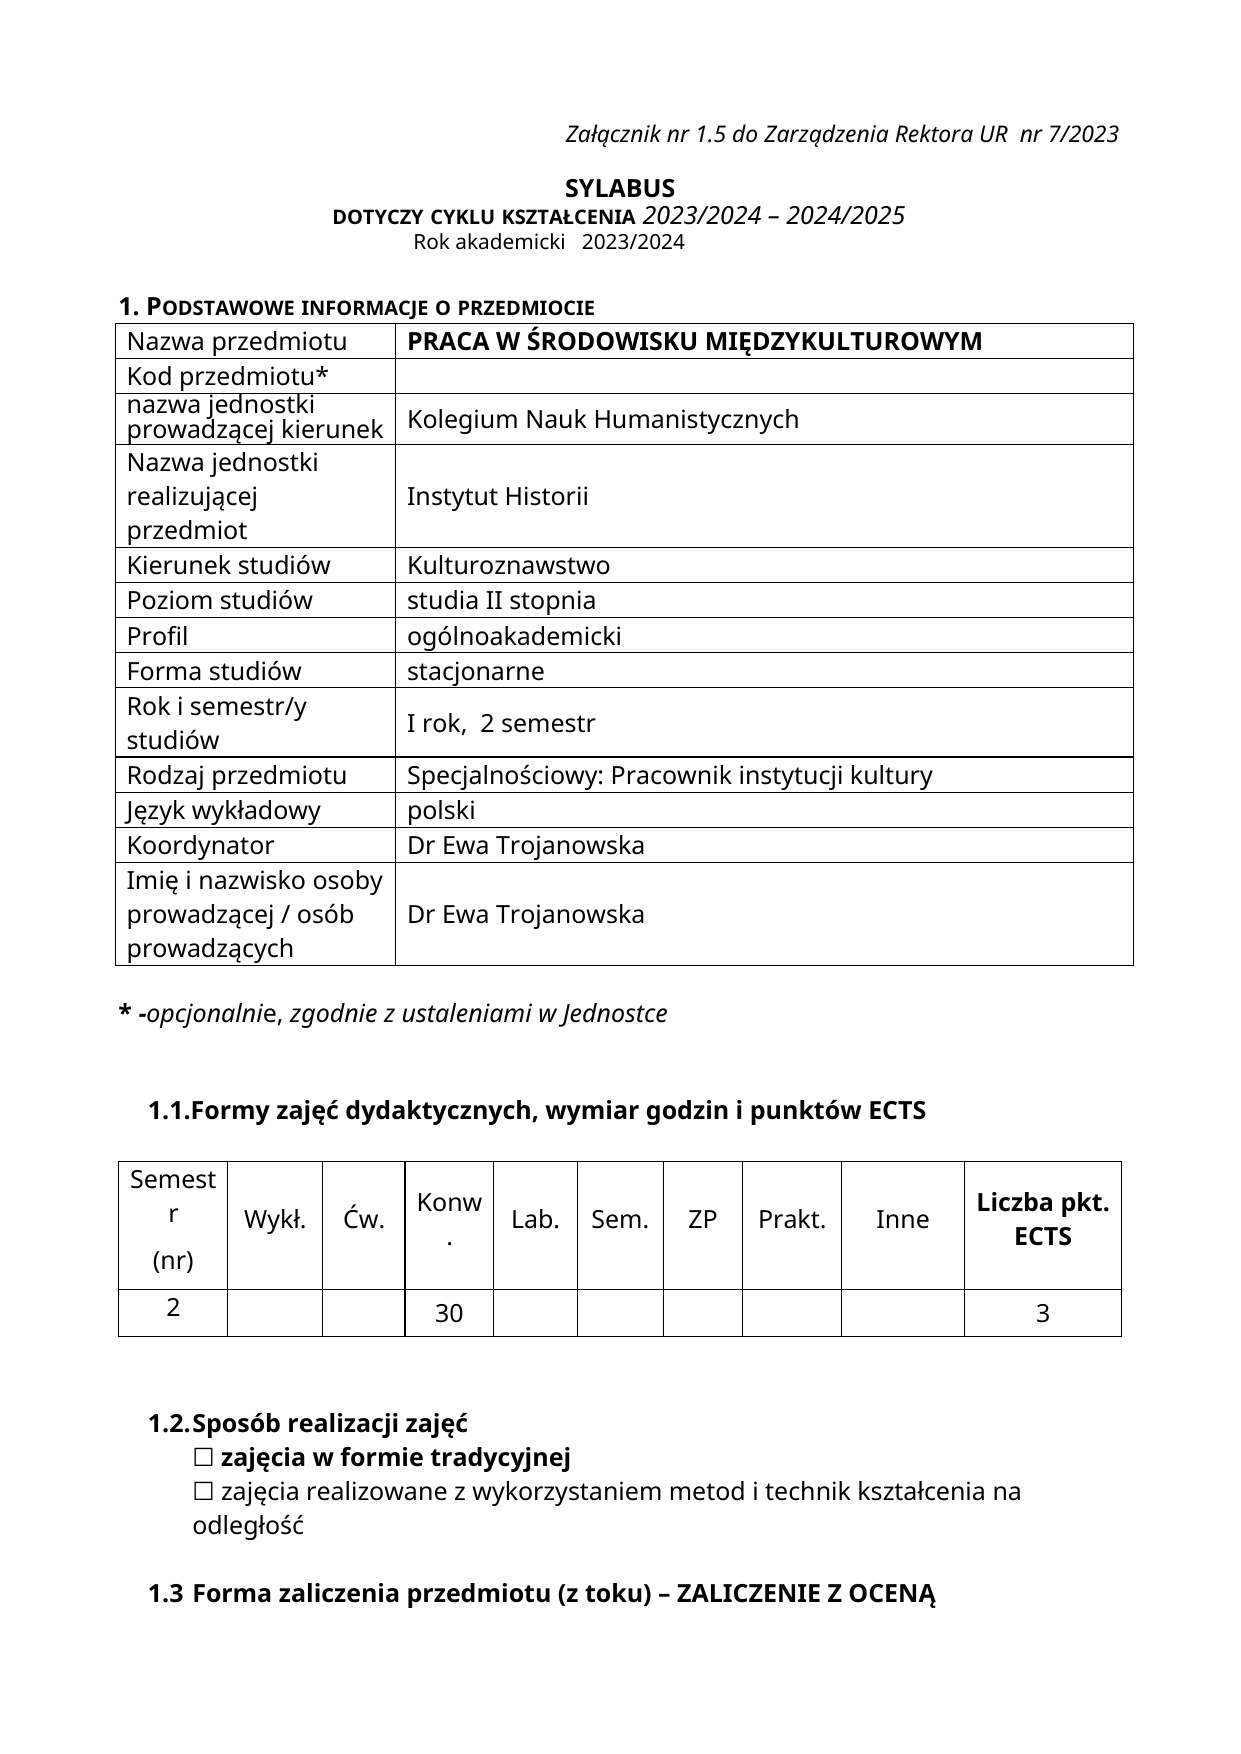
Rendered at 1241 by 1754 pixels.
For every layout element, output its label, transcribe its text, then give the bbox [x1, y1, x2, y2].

text Załącznik nr 1.5 do Zarządzenia Rektora UR nr 7/2023 [118, 118, 1122, 149]
table_cell ogólnoakademicki [396, 618, 1133, 652]
table_cell [228, 1290, 322, 1336]
table_cell Kierunek studiów [116, 548, 395, 582]
text ☐ zajęcia realizowane z wykorzystaniem metod i technik kształcenia na odległość [192, 1473, 1122, 1541]
table_cell [743, 1290, 841, 1336]
table_header Liczba pkt. ECTS [965, 1162, 1121, 1289]
table_cell 30 [406, 1290, 493, 1336]
table_header Lab. [494, 1162, 577, 1289]
table_cell [494, 1290, 577, 1336]
table_cell [323, 1290, 404, 1336]
table_cell Kolegium Nauk Humanistycznych [396, 394, 1133, 444]
table_header PRACA W ŚRODOWISKU MIĘDZYKULTUROWYM [396, 324, 1133, 357]
table_header Semestr (nr) [119, 1162, 227, 1289]
table_cell Język wykładowy [116, 793, 395, 827]
table_cell Poziom studiów [116, 583, 395, 617]
table_cell [842, 1290, 964, 1336]
table_cell Nazwa jednostki realizującej przedmiot [116, 445, 395, 547]
table_cell Dr Ewa Trojanowska [396, 828, 1133, 862]
table_cell studia II stopnia [396, 583, 1133, 617]
table_header Konw. [406, 1162, 493, 1289]
table_cell Rodzaj przedmiotu [116, 758, 395, 792]
table_cell [396, 359, 1133, 393]
table_header ZP [664, 1162, 742, 1289]
text ☐ zajęcia w formie tradycyjnej [192, 1439, 1122, 1473]
table_cell stacjonarne [396, 653, 1133, 687]
table_cell Kulturoznawstwo [396, 548, 1133, 582]
table_cell Imię i nazwisko osoby prowadzącej / osób prowadzących [116, 863, 395, 965]
text Rok akademicki 2023/2024 [118, 229, 1122, 254]
table_header Nazwa przedmiotu [116, 324, 395, 357]
text 1.1.Formy zajęć dydaktycznych, wymiar godzin i punktów ECTS [148, 1092, 1122, 1127]
table_cell Koordynator [116, 828, 395, 862]
table_cell [578, 1290, 663, 1336]
table_cell Dr Ewa Trojanowska [396, 863, 1133, 965]
table_cell nazwa jednostki prowadzącej kierunek [116, 394, 395, 444]
table_cell Rok i semestr/y studiów [116, 688, 395, 756]
table_header Inne [842, 1162, 964, 1289]
table_cell Instytut Historii [396, 445, 1133, 547]
table_cell polski [396, 793, 1133, 827]
table_cell Profil [116, 618, 395, 652]
table_cell 2 [119, 1290, 227, 1336]
text SYLABUS [118, 170, 1122, 204]
table_header Wykł. [228, 1162, 322, 1289]
text * -opcjonalnie, zgodnie z ustaleniami w Jednostce [118, 995, 1122, 1029]
table_cell [664, 1290, 742, 1336]
text 1. Podstawowe informacje o przedmiocie [118, 288, 1122, 322]
text 1.3 Forma zaliczenia przedmiotu (z toku) – ZALICZENIE Z OCENĄ [148, 1576, 1122, 1609]
table_cell 3 [965, 1290, 1121, 1336]
table_cell Specjalnościowy: Pracownik instytucji kultury [396, 758, 1133, 792]
table_header Sem. [578, 1162, 663, 1289]
table_cell Forma studiów [116, 653, 395, 687]
text dotyczy cyklu kształcenia 2023/2024 – 2024/2025 [118, 204, 1122, 229]
table_header Prakt. [743, 1162, 841, 1289]
table_cell Kod przedmiotu* [116, 359, 395, 393]
table_cell I rok, 2 semestr [396, 688, 1133, 756]
table_header Ćw. [323, 1162, 404, 1289]
text 1.2. Sposób realizacji zajęć [148, 1405, 1122, 1439]
